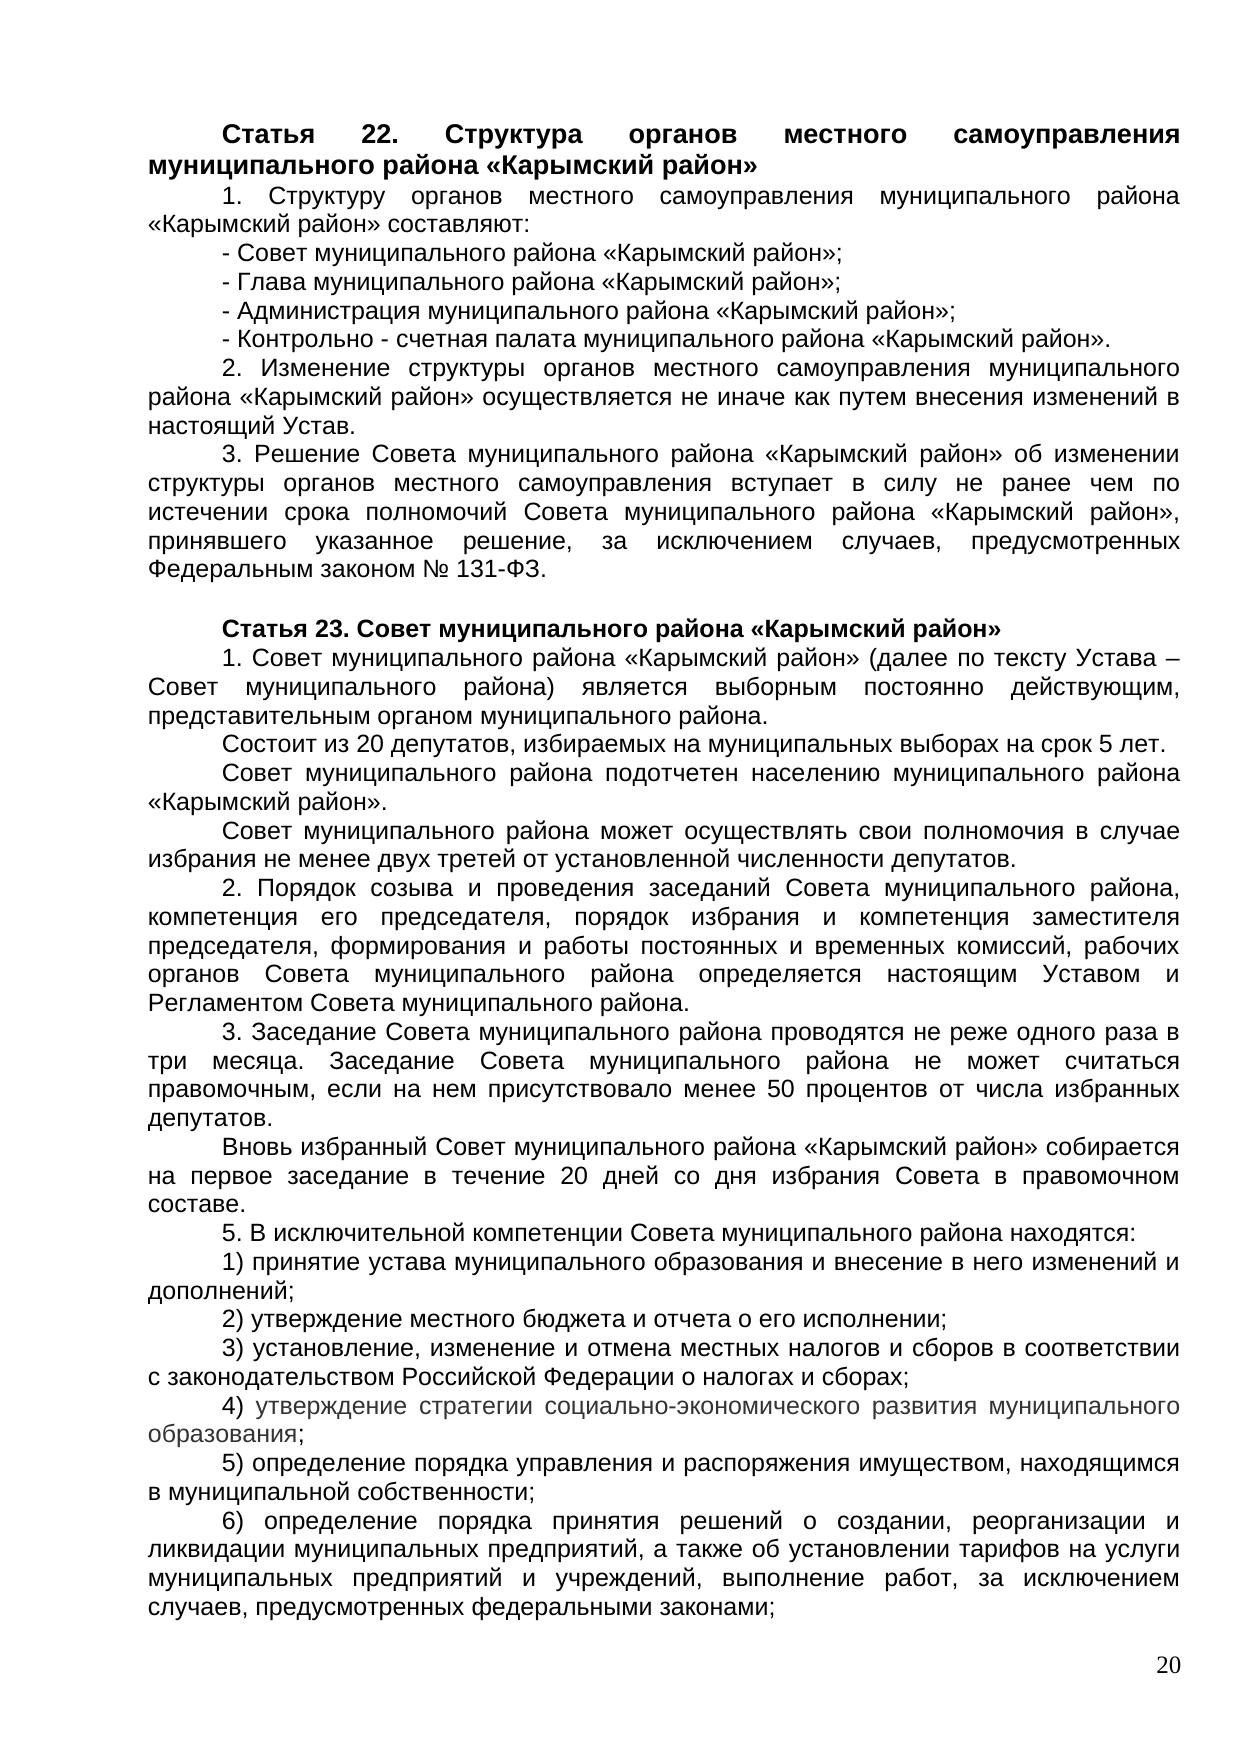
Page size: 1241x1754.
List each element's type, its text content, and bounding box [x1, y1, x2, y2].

text 2. Изменение структуры органов местного самоуправления муниципального района «Карымский район» осуществляется не иначе как путем внесения изменений в настоящий Устав. [148, 353, 1181, 439]
text 2) утверждение местного бюджета и отчета о его исполнении; [148, 1304, 1181, 1333]
text Совет муниципального района может осуществлять свои полномочия в случае избрания не менее двух третей от установленной численности депутатов. [148, 816, 1181, 873]
text - Администрация муниципального района «Карымский район»; [148, 296, 1181, 324]
text 5. В исключительной компетенции Совета муниципального района находятся: [148, 1218, 1181, 1247]
text 3. Решение Совета муниципального района «Карымский район» об изменении структуры органов местного самоуправления вступает в силу не ранее чем по истечении срока полномочий Совета муниципального района «Карымский район», принявшего указанное решение, за исключением случаев, предусмотренных Федеральным законом № 131-ФЗ. [148, 439, 1181, 583]
text 3) установление, изменение и отмена местных налогов и сборов в соответствии с законодательством Российской Федерации о налогах и сборах; [148, 1333, 1181, 1391]
text Совет муниципального района подотчетен населению муниципального района «Карымский район». [148, 758, 1181, 816]
text 1. Структуру органов местного самоуправления муниципального района «Карымский район» составляют: [148, 181, 1181, 238]
text Статья 23. Совет муниципального района «Карымский район» [148, 614, 1181, 643]
text - Контрольно - счетная палата муниципального района «Карымский район». [148, 324, 1181, 353]
text - Глава муниципального района «Карымский район»; [148, 267, 1181, 296]
text 4) утверждение стратегии социально-экономического развития муниципального образования; [148, 1391, 1181, 1448]
text - Совет муниципального района «Карымский район»; [148, 238, 1181, 267]
text Вновь избранный Совет муниципального района «Карымский район» собирается на первое заседание в течение 20 дней со дня избрания Совета в правомочном составе. [148, 1132, 1181, 1218]
text 5) определение порядка управления и распоряжения имуществом, находящимся в муниципальной собственности; [148, 1448, 1181, 1506]
text Статья 22. Структура органов местного самоуправления муниципального района «Карымский район» [148, 118, 1181, 181]
text 2. Порядок созыва и проведения заседаний Совета муниципального района, компетенция его председателя, порядок избрания и компетенция заместителя председателя, формирования и работы постоянных и временных комиссий, рабочих органов Совета муниципального района определяется настоящим Уставом и Регламентом Совета муниципального района. [148, 873, 1181, 1017]
text 1) принятие устава муниципального образования и внесение в него изменений и дополнений; [148, 1247, 1181, 1304]
text Состоит из 20 депутатов, избираемых на муниципальных выборах на срок 5 лет. [148, 729, 1181, 758]
text 6) определение порядка принятия решений о создании, реорганизации и ликвидации муниципальных предприятий, а также об установлении тарифов на услуги муниципальных предприятий и учреждений, выполнение работ, за исключением случаев, предусмотренных федеральными законами; [148, 1506, 1181, 1621]
text 3. Заседание Совета муниципального района проводятся не реже одного раза в три месяца. Заседание Совета муниципального района не может считаться правомочным, если на нем присутствовало менее 50 процентов от числа избранных депутатов. [148, 1017, 1181, 1132]
text 1. Совет муниципального района «Карымский район» (далее по тексту Устава – Совет муниципального района) является выборным постоянно действующим, представительным органом муниципального района. [148, 643, 1181, 729]
